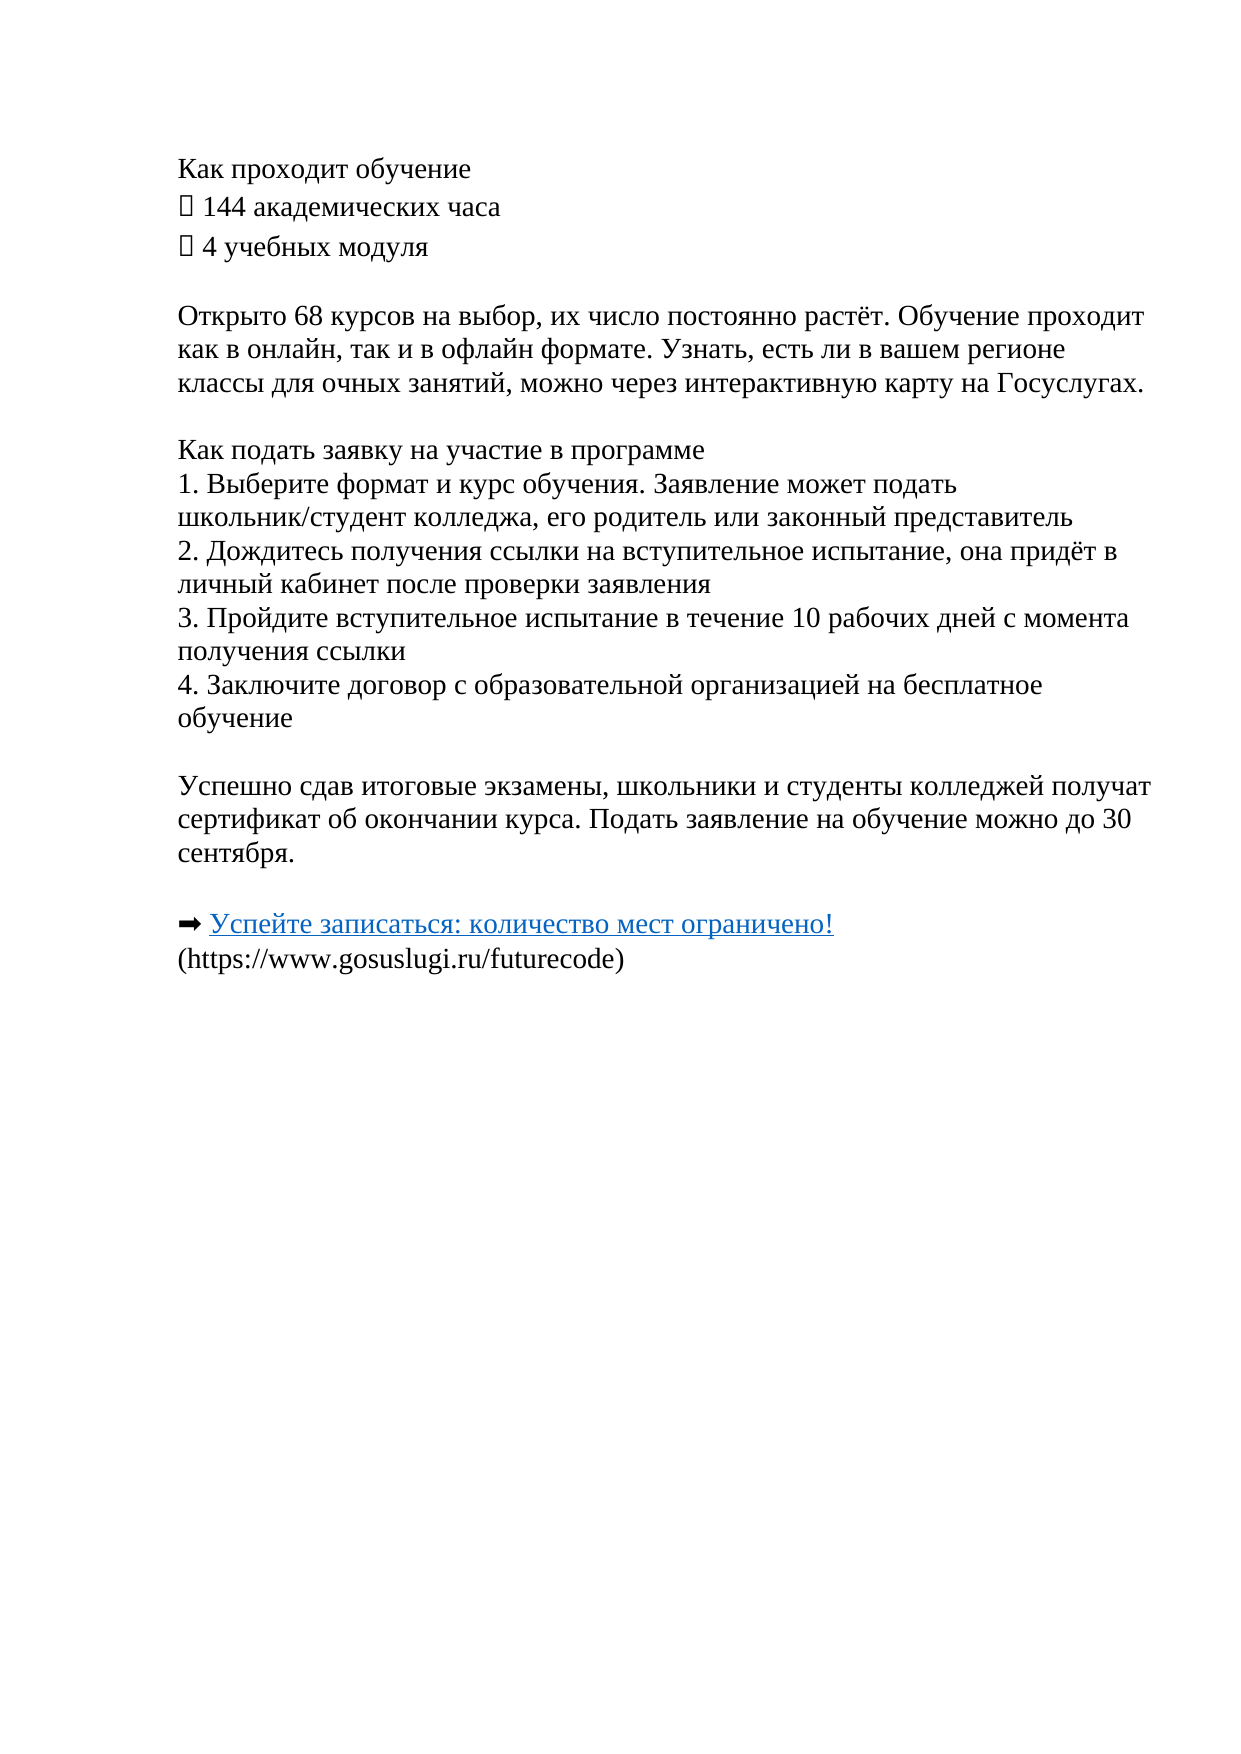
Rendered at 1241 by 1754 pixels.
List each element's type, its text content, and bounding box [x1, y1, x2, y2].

text 3. Пройдите вступительное испытание в течение 10 рабочих дней с момента получения ссылки [177, 600, 1152, 667]
text 2. Дождитесь получения ссылки на вступительное испытание, она придёт в личный кабинет после проверки заявления [177, 533, 1152, 600]
text Успешно сдав итоговые экзамены, школьники и студенты колледжей получат сертификат об окончании курса. Подать заявление на обучение можно до 30 сентября. [177, 768, 1152, 868]
text Открыто 68 курсов на выбор, их число постоянно растёт. Обучение проходит как в онлайн, так и в офлайн формате. Узнать, есть ли в вашем регионе классы для очных занятий, можно через интерактивную карту на Госуслугах. [177, 298, 1152, 399]
text (https://www.gosuslugi.ru/futurecode) [177, 942, 1152, 975]
text ➡ Успейте записаться: количество мест ограничено! [177, 902, 1152, 942]
text ➖ 144 академических часа [177, 185, 1152, 225]
text Как подать заявку на участие в программе [177, 432, 1152, 466]
text 4. Заключите договор с образовательной организацией на бесплатное обучение [177, 667, 1152, 734]
text ➖ 4 учебных модуля [177, 225, 1152, 264]
text 1. Выберите формат и курс обучения. Заявление может подать школьник/студент колледжа, его родитель или законный представитель [177, 466, 1152, 533]
text Как проходит обучение [177, 152, 1152, 185]
